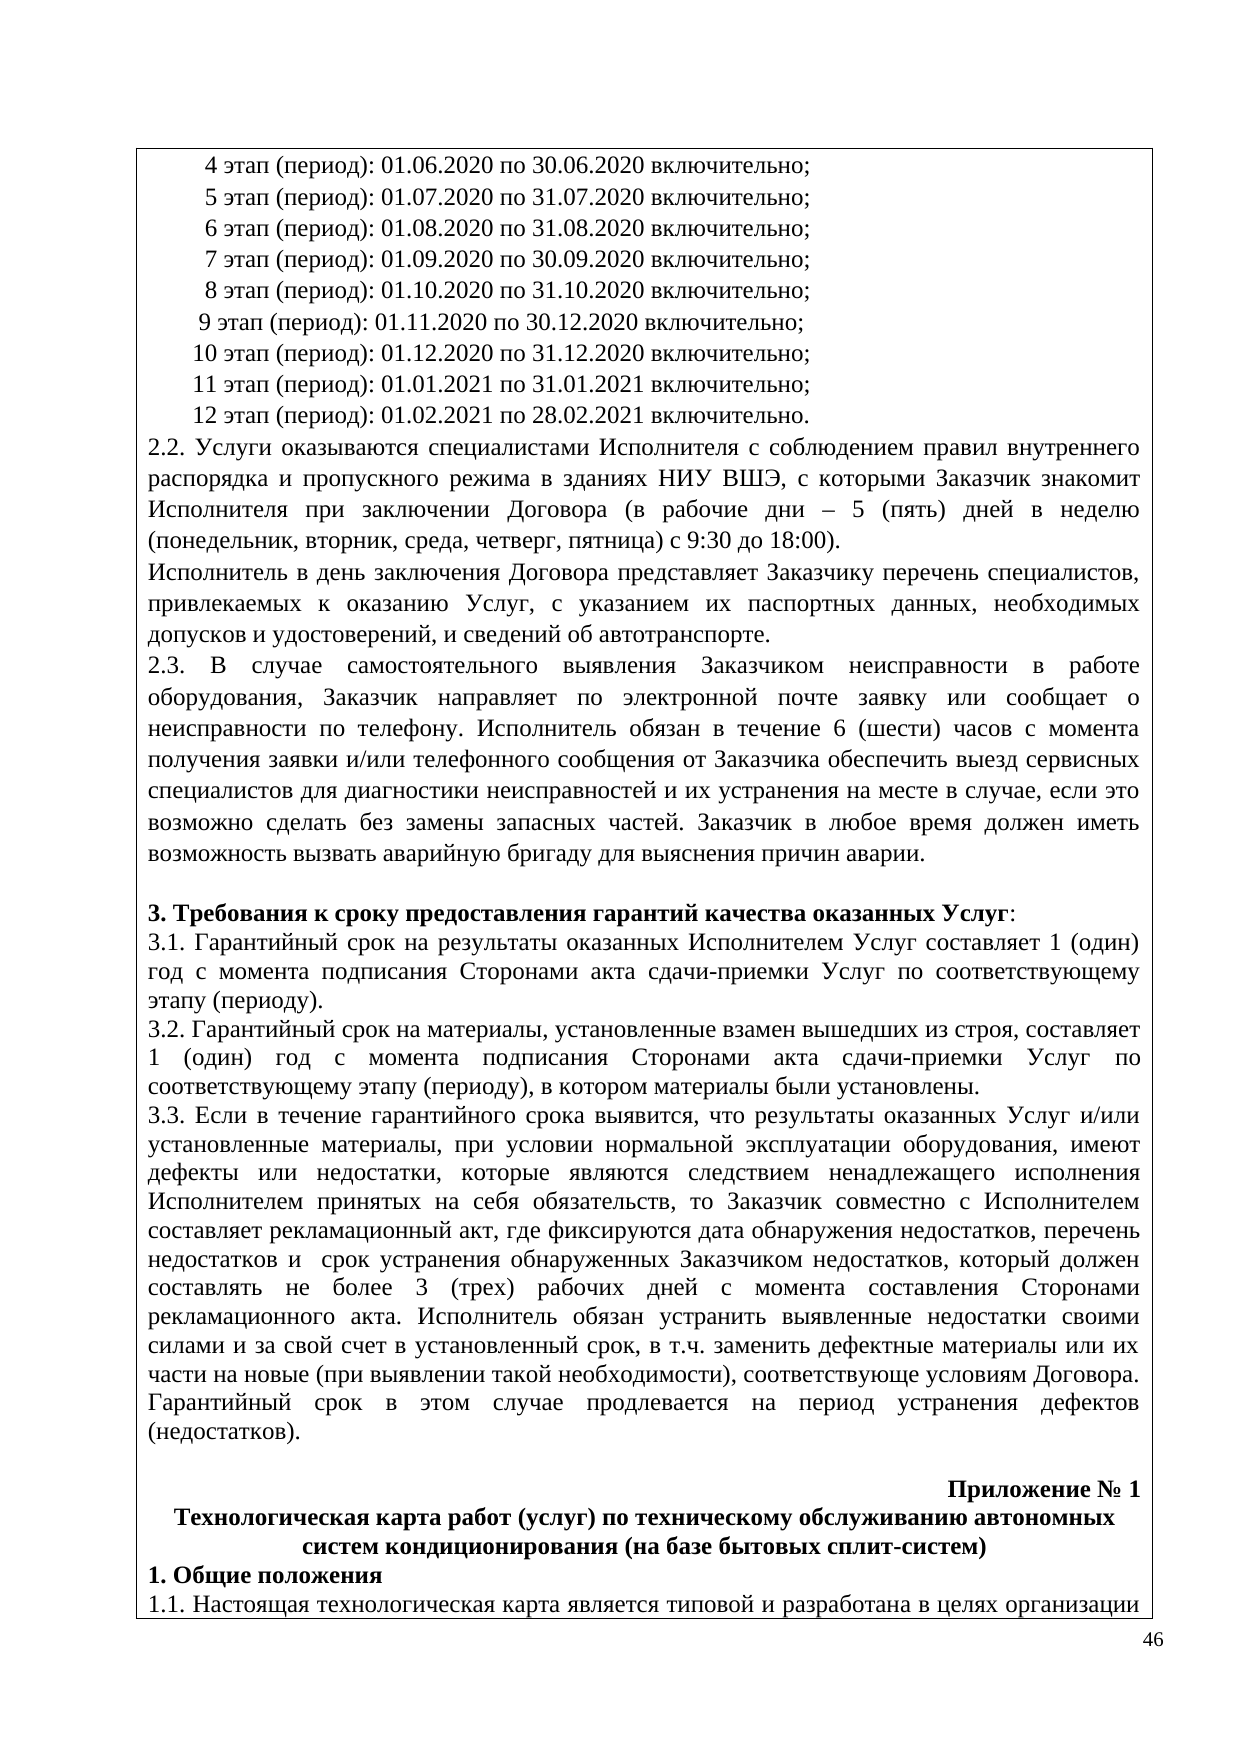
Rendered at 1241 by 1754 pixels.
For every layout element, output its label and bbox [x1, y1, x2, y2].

table_cell [137, 149, 1152, 1617]
